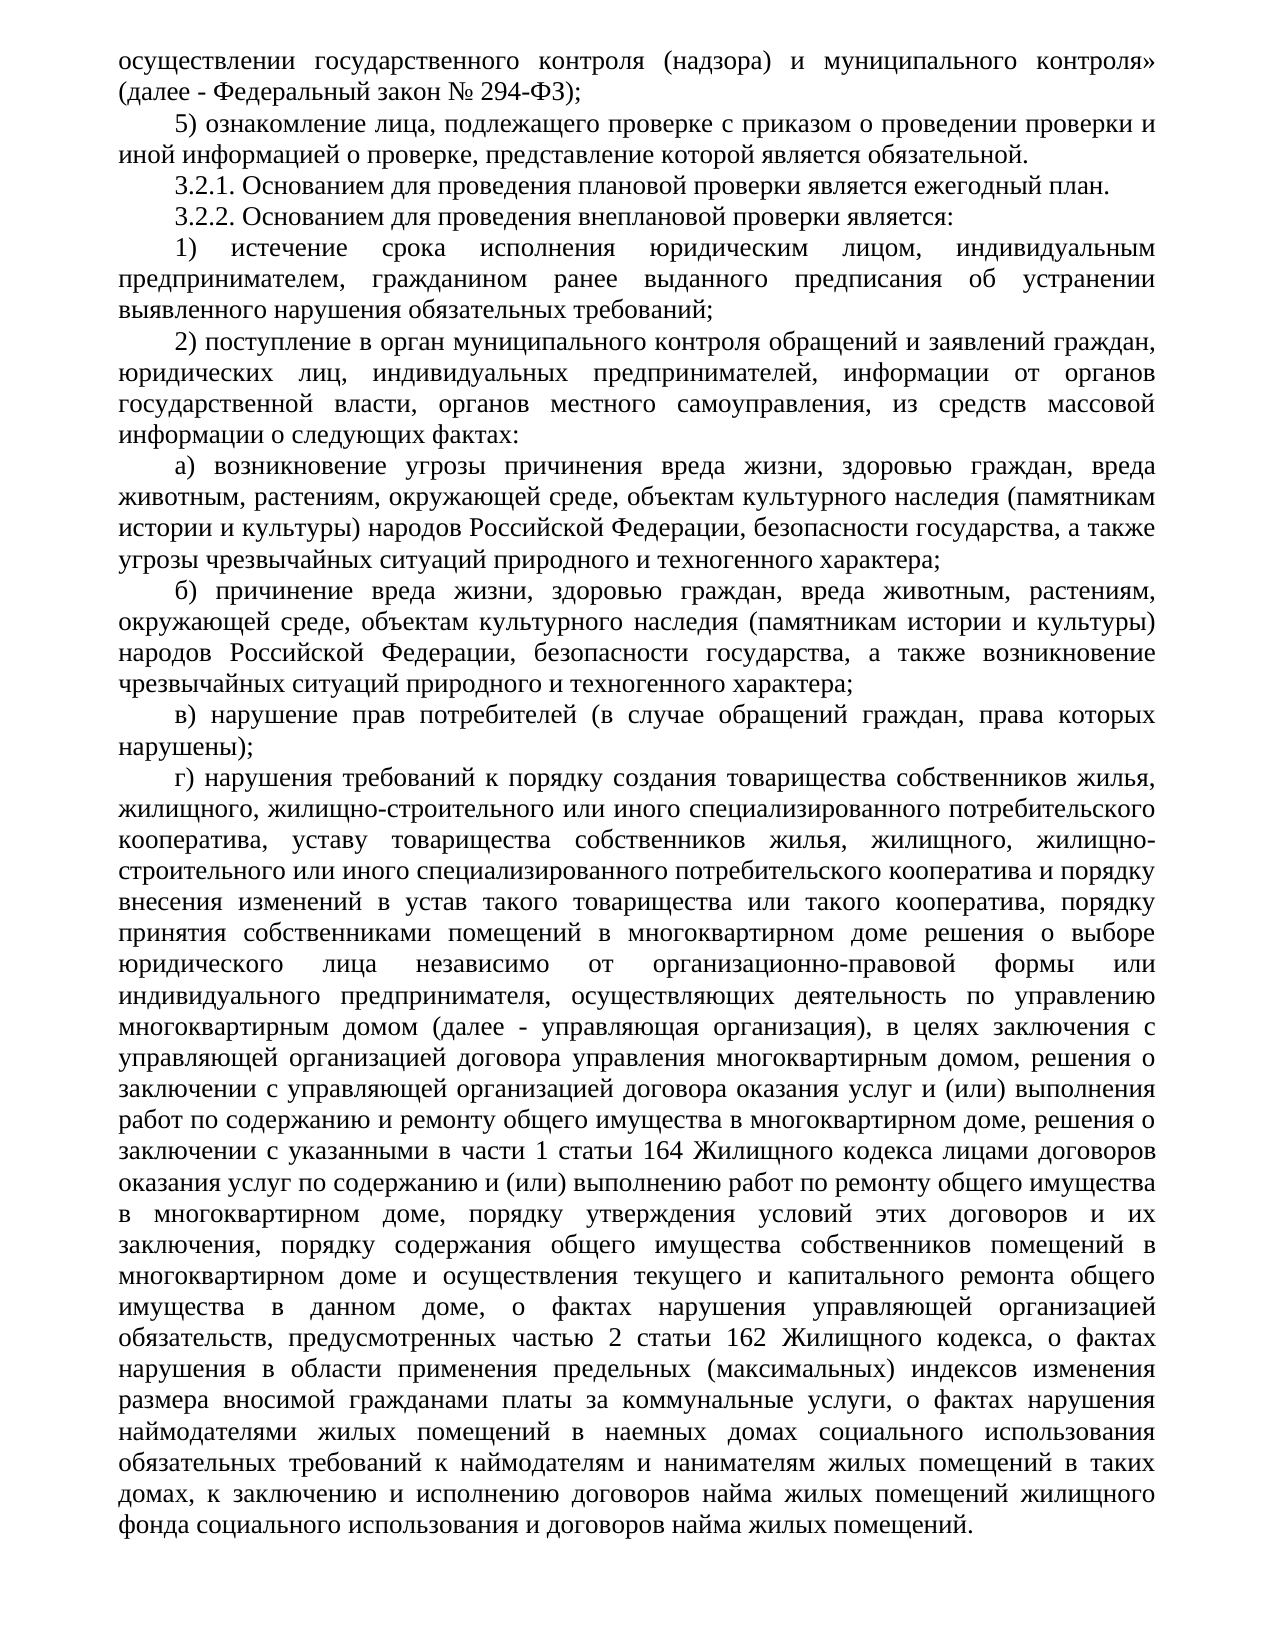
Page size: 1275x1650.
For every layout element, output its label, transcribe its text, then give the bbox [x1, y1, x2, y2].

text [118, 44, 1157, 107]
text г) нарушения требований к порядку создания товарищества собственников жилья, жилищного, жилищно-строительного или иного специализированного потребительского кооператива, уставу товарищества собственников жилья, жилищного, жилищно-строительного или иного специализированного потребительского кооператива и порядку внесения изменений в устав такого товарищества или такого кооператива, порядку принятия собственниками помещений в многоквартирном доме решения о выборе юридического лица независимо от организационно-правовой формы или индивидуального предпринимателя, осуществляющих деятельность по управлению многоквартирным домом (далее - управляющая организация), в целях заключения с управляющей организацией договора управления многоквартирным домом, решения о заключении с управляющей организацией договора оказания услуг и (или) выполнения работ по содержанию и ремонту общего имущества в многоквартирном доме, решения о заключении с указанными в части 1 статьи 164 Жилищного кодекса лицами договоров оказания услуг по содержанию и (или) выполнению работ по ремонту общего имущества в многоквартирном доме, порядку утверждения условий этих договоров и их заключения, порядку содержания общего имущества собственников помещений в многоквартирном доме и осуществления текущего и капитального ремонта общего имущества в данном доме, о фактах нарушения управляющей организацией обязательств, предусмотренных частью 2 статьи 162 Жилищного кодекса, о фактах нарушения в области применения предельных (максимальных) индексов изменения размера вносимой гражданами платы за коммунальные услуги, о фактах нарушения наймодателями жилых помещений в наемных домах социального использования обязательных требований к наймодателям и нанимателям жилых помещений в таких домах, к заключению и исполнению договоров найма жилых помещений жилищного фонда социального использования и договоров найма жилых помещений. [118, 761, 1157, 1539]
text а) возникновение угрозы причинения вреда жизни, здоровью граждан, вреда животным, растениям, окружающей среде, объектам культурного наследия (памятникам истории и культуры) народов Российской Федерации, безопасности государства, а также угрозы чрезвычайных ситуаций природного и техногенного характера; [118, 449, 1157, 574]
text в) нарушение прав потребителей (в случае обращений граждан, права которых нарушены); [118, 698, 1157, 761]
text 3.2.2. Основанием для проведения внеплановой проверки является: [118, 200, 1157, 231]
text 5) ознакомление лица, подлежащего проверке с приказом о проведении проверки и иной информацией о проверке, представление которой является обязательной. [118, 107, 1157, 169]
text б) причинение вреда жизни, здоровью граждан, вреда животным, растениям, окружающей среде, объектам культурного наследия (памятникам истории и культуры) народов Российской Федерации, безопасности государства, а также возникновение чрезвычайных ситуаций природного и техногенного характера; [118, 574, 1157, 698]
text 2) поступление в орган муниципального контроля обращений и заявлений граждан, юридических лиц, индивидуальных предпринимателей, информации от органов государственной власти, органов местного самоуправления, из средств массовой информации о следующих фактах: [118, 325, 1157, 449]
text 1) истечение срока исполнения юридическим лицом, индивидуальным предпринимателем, гражданином ранее выданного предписания об устранении выявленного нарушения обязательных требований; [118, 231, 1157, 325]
text 3.2.1. Основанием для проведения плановой проверки является ежегодный план. [118, 169, 1157, 200]
